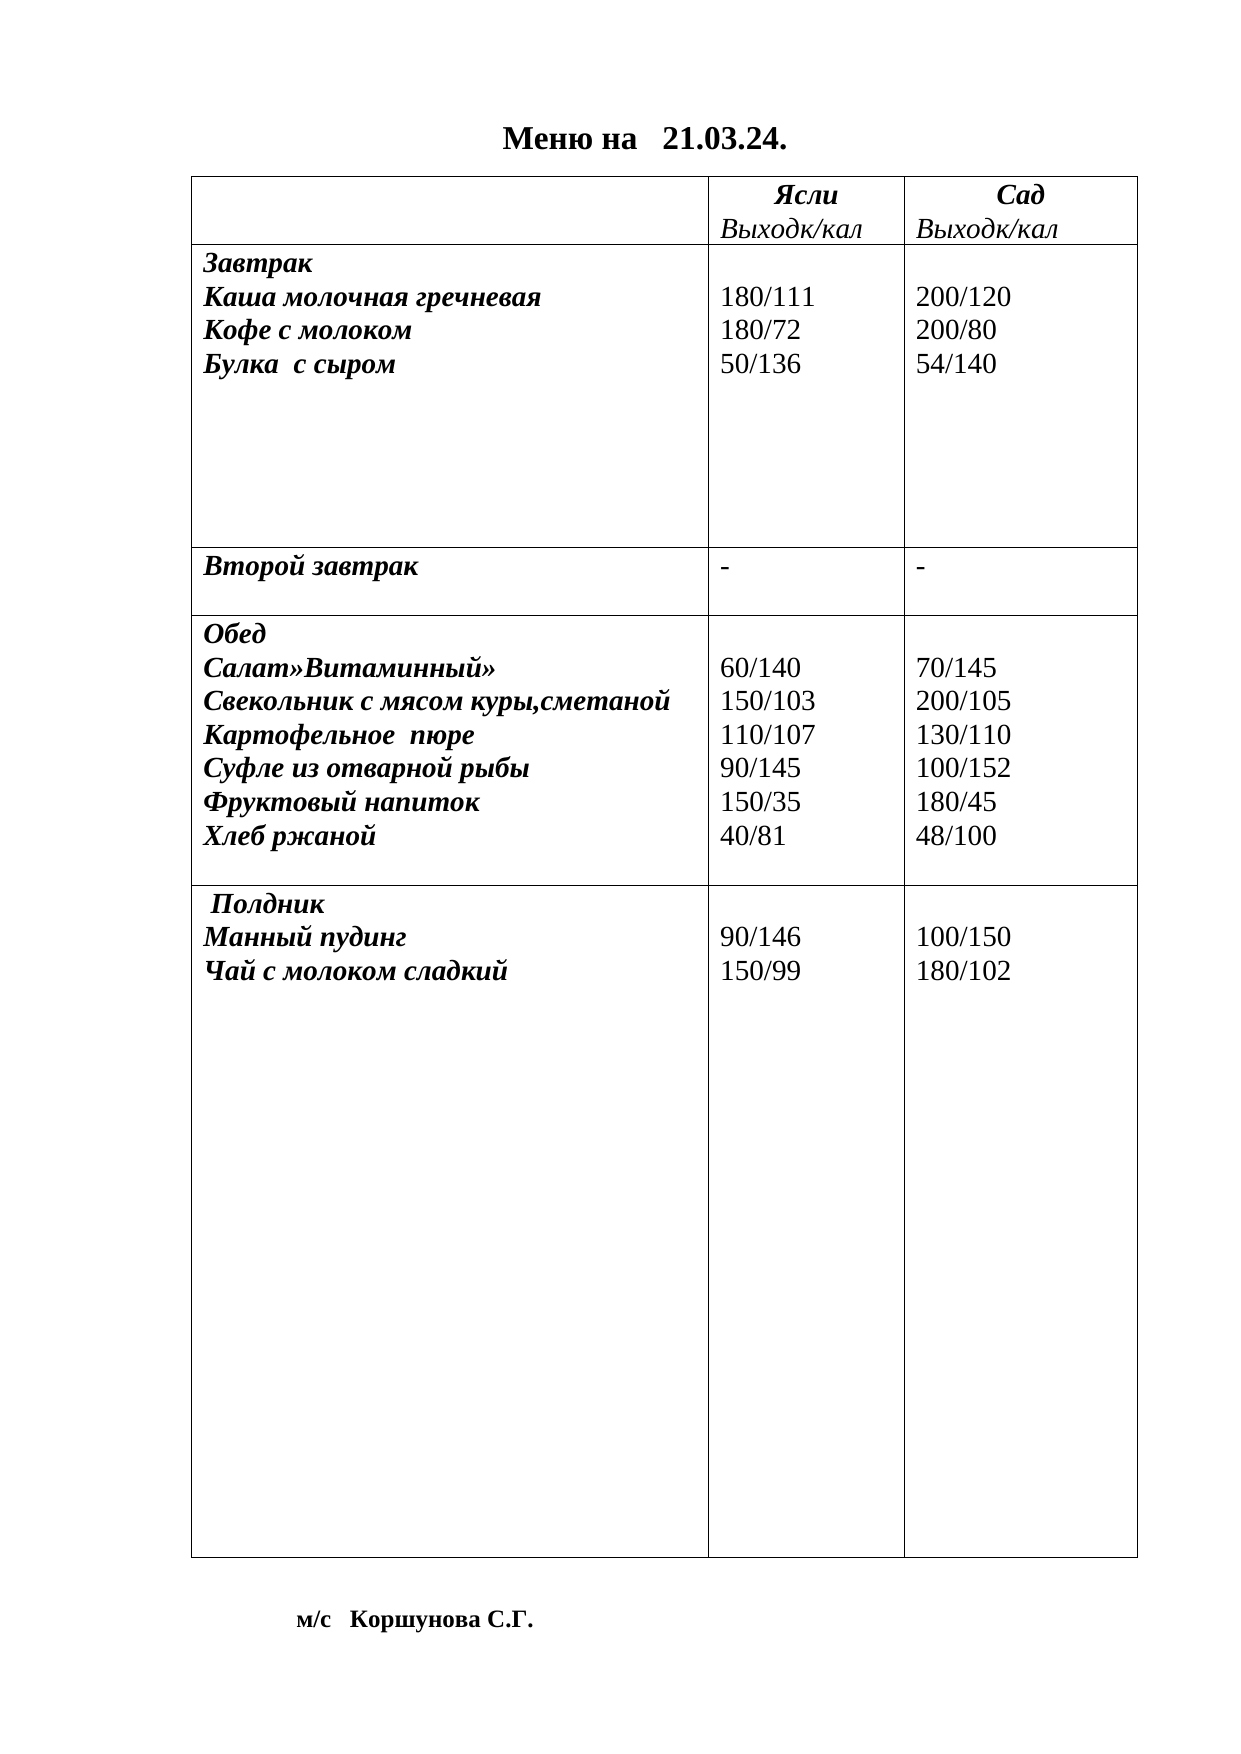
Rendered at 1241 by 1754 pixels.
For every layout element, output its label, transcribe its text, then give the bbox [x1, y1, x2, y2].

table_header Ясли Выход к/кал [709, 177, 904, 244]
table_cell Второй завтрак [192, 548, 708, 615]
table_header [192, 177, 708, 244]
table_cell 180/111 180/72 50/136 [709, 245, 904, 547]
table_cell 60/140 150/103 110/107 90/145 150/35 40/81 [709, 616, 904, 885]
table_cell Обед Салат»Витаминный» Свекольник с мясом куры,сметаной Картофельное пюре Суфле из отварной рыбы Фруктовый напиток Хлеб ржаной [192, 616, 708, 885]
table_cell 70/145 200/105 130/110 100/152 180/45 48/100 [905, 616, 1137, 885]
table_cell 90/146 150/99 [709, 886, 904, 1557]
table_cell 100/150 180/102 [905, 886, 1137, 1557]
text м/с Коршунова С.Г. [177, 1604, 1152, 1633]
table_cell - [709, 548, 904, 615]
table_cell Завтрак Каша молочная гречневая Кофе с молоком Булка с сыром [192, 245, 708, 547]
table_cell Полдник Манный пудинг Чай с молоком сладкий [192, 886, 708, 1557]
table_cell 200/120 200/80 54/140 [905, 245, 1137, 547]
text Меню на 21.03.24. [177, 118, 1152, 156]
table_header Сад Выход к/кал [905, 177, 1137, 244]
table_cell - [905, 548, 1137, 615]
